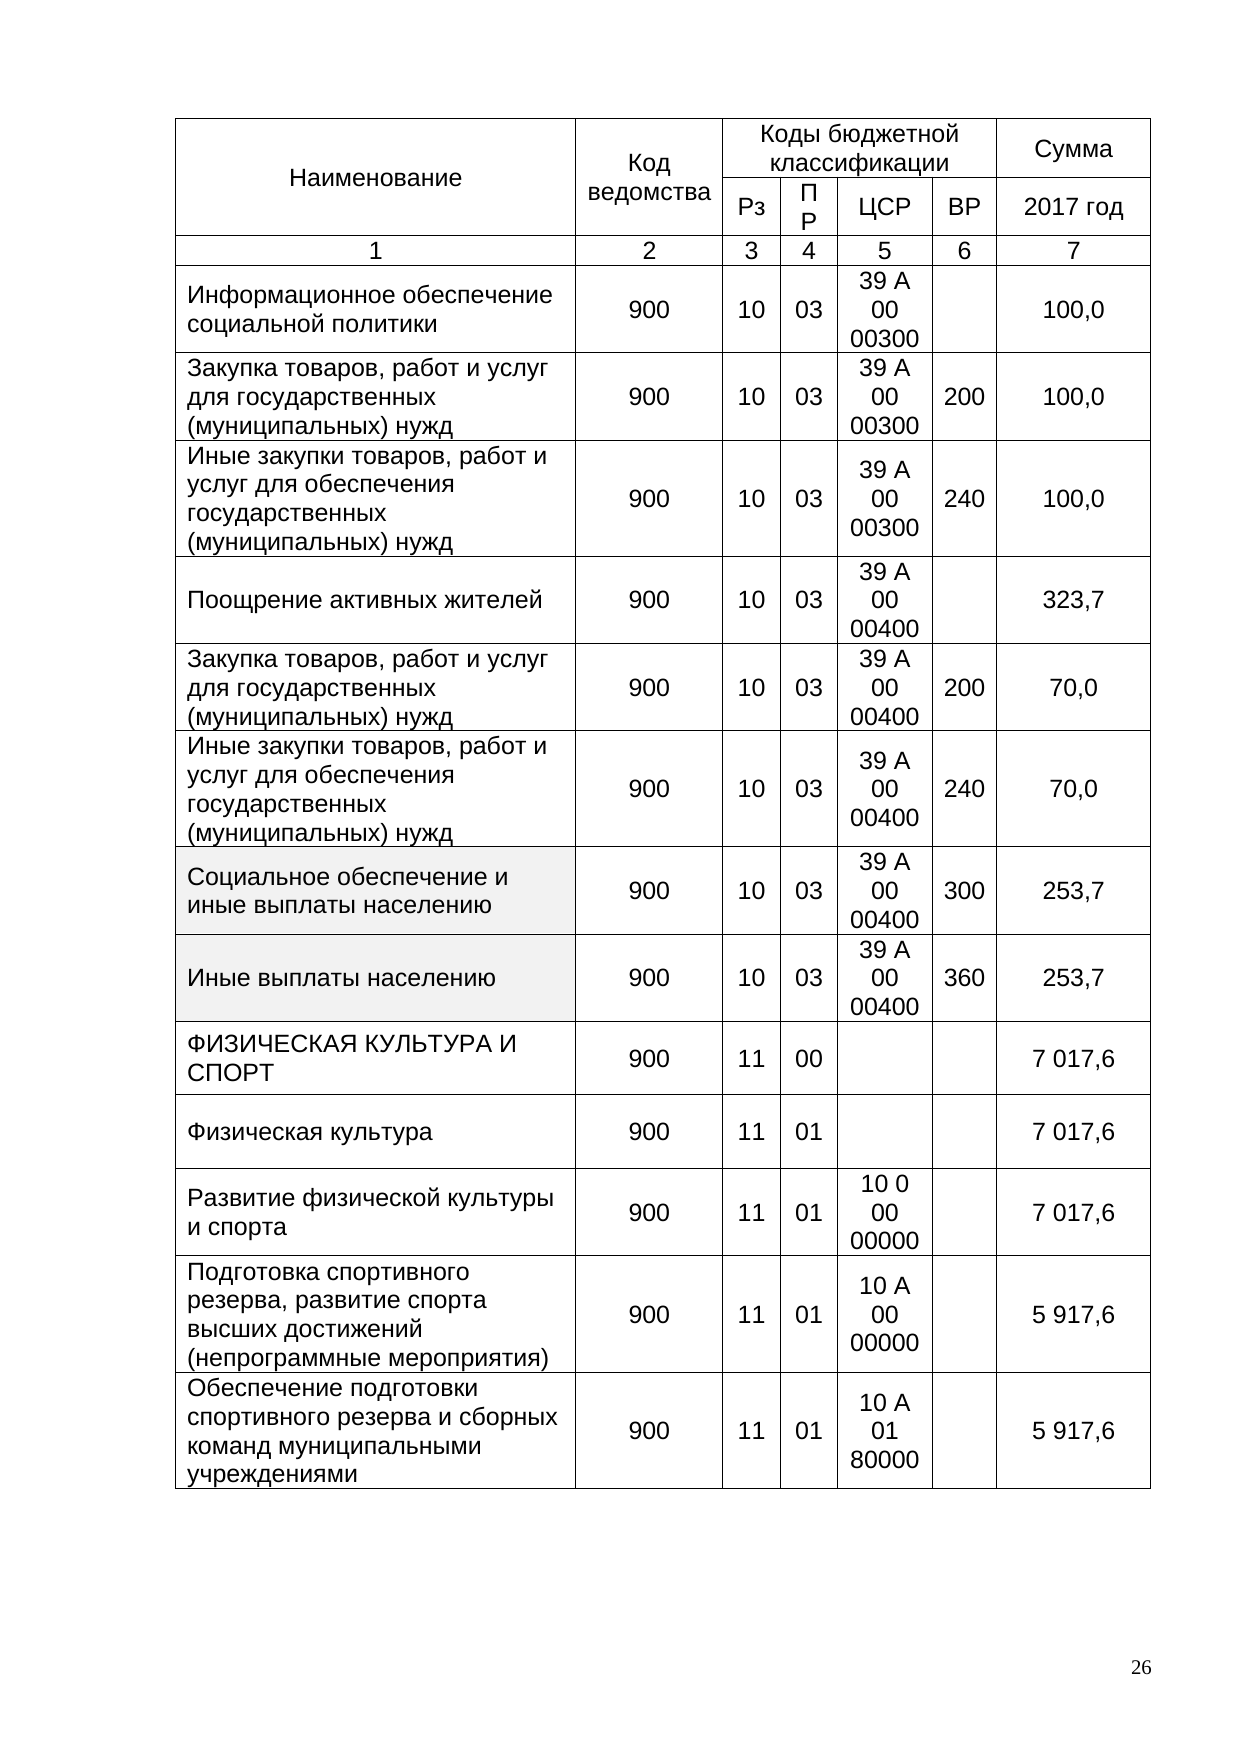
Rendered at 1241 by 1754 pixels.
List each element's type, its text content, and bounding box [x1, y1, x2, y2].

table_cell 10 [723, 353, 780, 439]
table_cell 11 [723, 1169, 780, 1255]
table_cell 11 [723, 1095, 780, 1168]
table_cell 900 [576, 1022, 722, 1094]
table_cell 11 [723, 1022, 780, 1094]
table_cell 03 [781, 847, 837, 933]
table_header Наименование [176, 119, 575, 235]
table_cell 10 [723, 557, 780, 643]
table_cell Подготовка спортивного резерва, развитие спорта высших достижений (непрограммные мероприятия) [176, 1256, 575, 1372]
table_cell 240 [933, 441, 996, 556]
table_cell 10 [723, 731, 780, 846]
table_cell 900 [576, 441, 722, 556]
table_cell 4 [781, 236, 837, 265]
table_cell Обеспечение подготовки спортивного резерва и сборных команд муниципальными учреждениями [176, 1373, 575, 1488]
table_cell Иные закупки товаров, работ и услуг для обеспечения государственных (муниципальных) нужд [176, 441, 575, 556]
table_header Коды бюджетной классификации [723, 119, 996, 177]
table_cell Рз [723, 178, 780, 235]
table_cell [838, 1095, 932, 1168]
table_cell Физическая культура [176, 1095, 575, 1168]
table_cell 240 [933, 731, 996, 846]
table_cell 900 [576, 1373, 722, 1488]
table_cell 5 [838, 236, 932, 265]
table_cell 39 А 00 00400 [838, 644, 932, 730]
table_cell [933, 557, 996, 643]
table_cell 200 [933, 644, 996, 730]
table_cell 900 [576, 644, 722, 730]
table_cell 7 017,6 [997, 1169, 1150, 1255]
table_cell 253,7 [997, 847, 1150, 933]
table_cell 39 А 00 00400 [838, 557, 932, 643]
table_cell 1 [176, 236, 575, 265]
table_cell 01 [781, 1095, 837, 1168]
table_cell [933, 1256, 996, 1372]
table_cell 39 А 00 00300 [838, 441, 932, 556]
table_cell 11 [723, 1256, 780, 1372]
table_cell 11 [723, 1373, 780, 1488]
table_cell 03 [781, 935, 837, 1021]
table_cell Закупка товаров, работ и услуг для государственных (муниципальных) нужд [176, 353, 575, 439]
table_cell [933, 1373, 996, 1488]
table_cell 39 А 00 00400 [838, 847, 932, 933]
table_cell 39 А 00 00300 [838, 353, 932, 439]
table_cell 03 [781, 353, 837, 439]
table_cell 10 [723, 266, 780, 352]
table_cell 03 [781, 266, 837, 352]
table_cell Развитие физической культуры и спорта [176, 1169, 575, 1255]
table_cell 03 [781, 644, 837, 730]
table_cell Социальное обеспечение и иные выплаты населению [176, 847, 575, 933]
table_cell 10 [723, 847, 780, 933]
table_cell 01 [781, 1256, 837, 1372]
table_cell 100,0 [997, 353, 1150, 439]
table_cell 323,7 [997, 557, 1150, 643]
table_cell 03 [781, 557, 837, 643]
table_cell 39 А 00 00300 [838, 266, 932, 352]
table_cell 01 [781, 1373, 837, 1488]
table_cell 100,0 [997, 266, 1150, 352]
table_cell 360 [933, 935, 996, 1021]
table_cell Поощрение активных жителей [176, 557, 575, 643]
table_cell [933, 266, 996, 352]
table_cell 2 [576, 236, 722, 265]
table_cell Иные закупки товаров, работ и услуг для обеспечения государственных (муниципальных) нужд [176, 731, 575, 846]
table_cell 900 [576, 1256, 722, 1372]
table_cell [838, 1022, 932, 1094]
table_cell 10 А 01 80000 [838, 1373, 932, 1488]
table_cell 39 А 00 00400 [838, 935, 932, 1021]
table_header Сумма [997, 119, 1150, 177]
table_cell 900 [576, 557, 722, 643]
table_cell 900 [576, 1169, 722, 1255]
table_cell [933, 1095, 996, 1168]
table_cell 900 [576, 935, 722, 1021]
table_cell [933, 1022, 996, 1094]
table_cell 10 А 00 00000 [838, 1256, 932, 1372]
table_cell 03 [781, 441, 837, 556]
table_cell 01 [781, 1169, 837, 1255]
table_cell 6 [933, 236, 996, 265]
table_cell 10 [723, 935, 780, 1021]
table_cell 70,0 [997, 644, 1150, 730]
table_cell 7 017,6 [997, 1022, 1150, 1094]
table_cell 10 0 00 00000 [838, 1169, 932, 1255]
table_cell Информационное обеспечение социальной политики [176, 266, 575, 352]
table_header Код ведомства [576, 119, 722, 235]
table_cell Иные выплаты населению [176, 935, 575, 1021]
table_cell 900 [576, 847, 722, 933]
table_cell 900 [576, 353, 722, 439]
table_cell 253,7 [997, 935, 1150, 1021]
table_cell 3 [723, 236, 780, 265]
table_cell 200 [933, 353, 996, 439]
table_cell 7 [997, 236, 1150, 265]
table_cell Закупка товаров, работ и услуг для государственных (муниципальных) нужд [176, 644, 575, 730]
table_cell ПР [781, 178, 837, 235]
table_cell 10 [723, 644, 780, 730]
table_cell ЦСР [838, 178, 932, 235]
table_cell 900 [576, 1095, 722, 1168]
table_cell 2017 год [997, 178, 1150, 235]
table_cell 900 [576, 731, 722, 846]
table_cell 5 917,6 [997, 1373, 1150, 1488]
table_cell 7 017,6 [997, 1095, 1150, 1168]
table_cell 300 [933, 847, 996, 933]
table_cell 900 [576, 266, 722, 352]
table_cell [933, 1169, 996, 1255]
table_cell 5 917,6 [997, 1256, 1150, 1372]
table_cell 03 [781, 731, 837, 846]
table_cell ФИЗИЧЕСКАЯ КУЛЬТУРА И СПОРТ [176, 1022, 575, 1094]
table_cell 100,0 [997, 441, 1150, 556]
table_cell 00 [781, 1022, 837, 1094]
table_cell 10 [723, 441, 780, 556]
table_cell 70,0 [997, 731, 1150, 846]
table_cell ВР [933, 178, 996, 235]
table_cell 39 А 00 00400 [838, 731, 932, 846]
